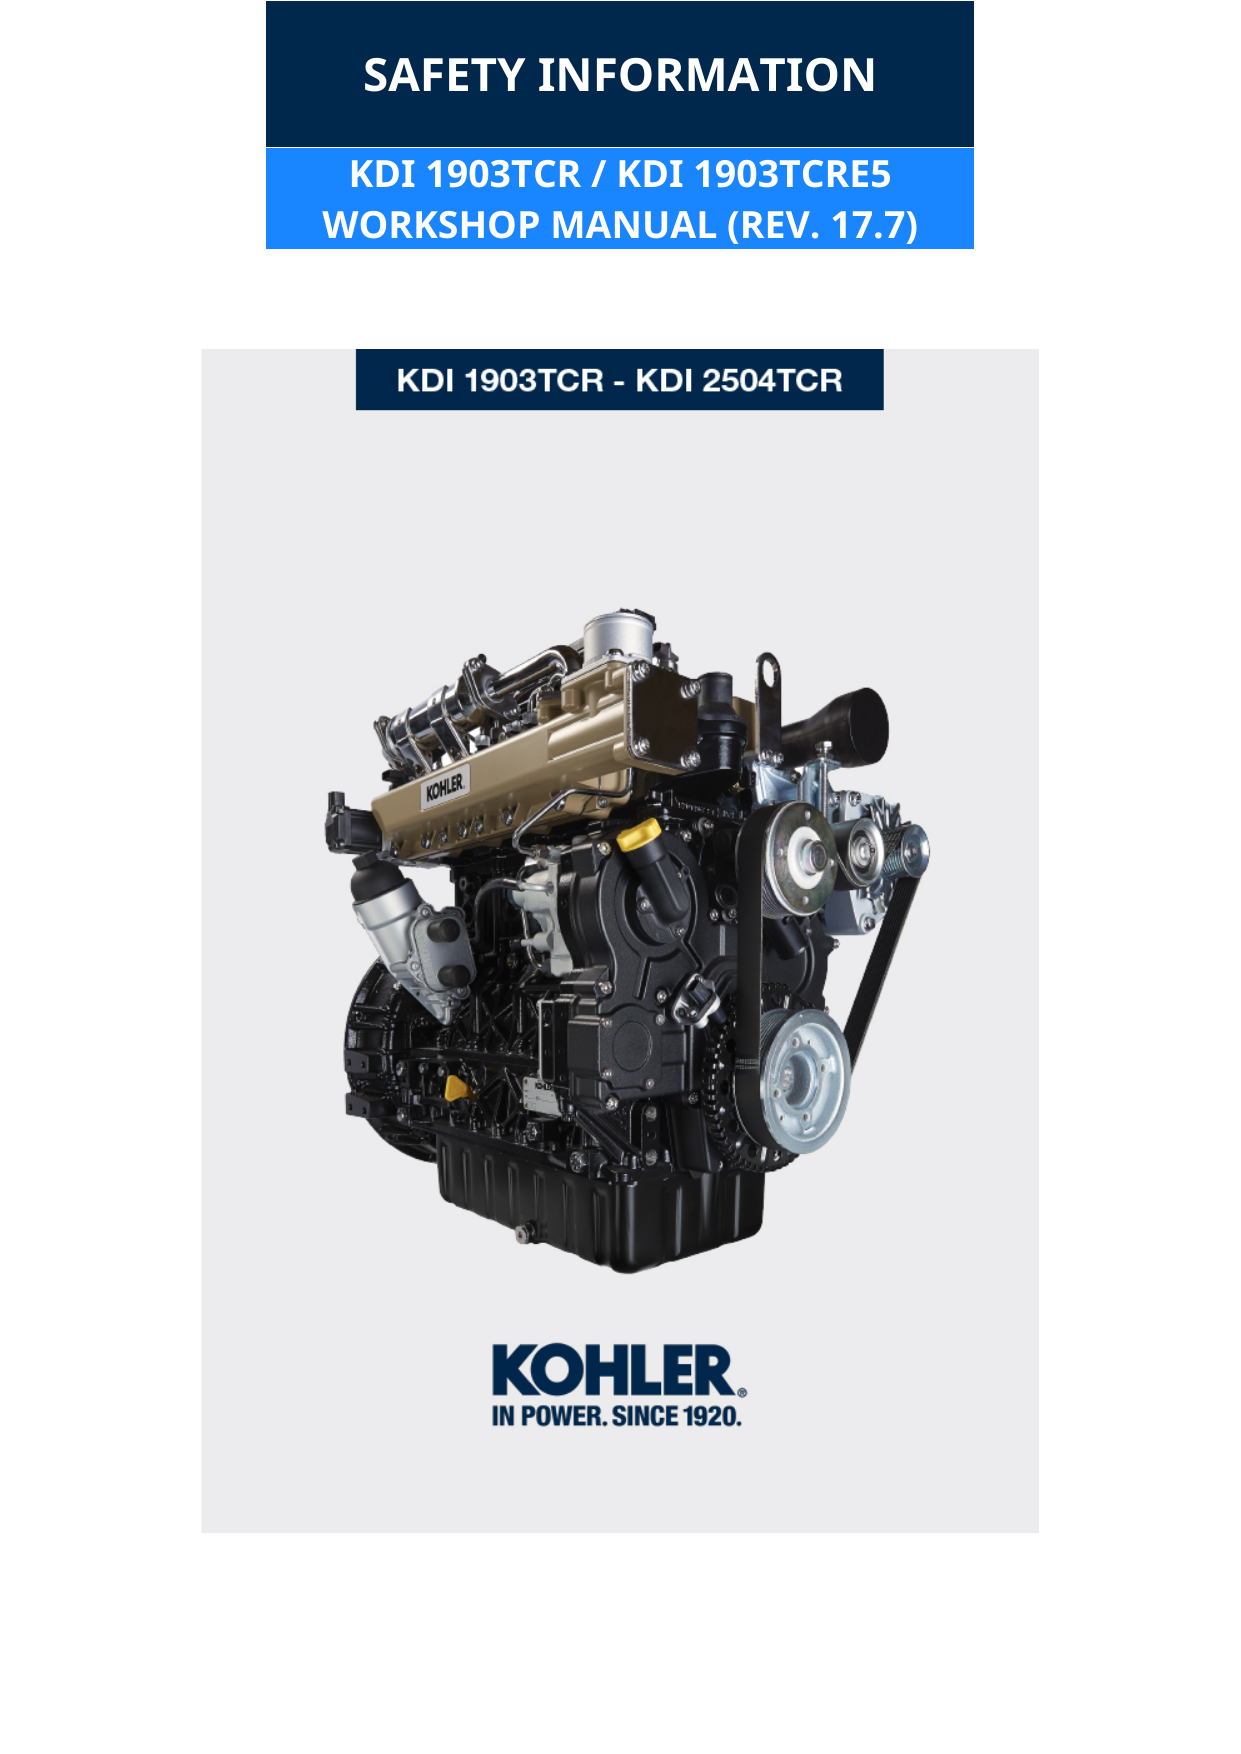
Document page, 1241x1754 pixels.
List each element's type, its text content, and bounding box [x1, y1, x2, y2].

table_header Safety information [266, 1, 974, 147]
table_cell KDI 1903TCR / KDI 1903TCRE5 Workshop manual (Rev. 17.7) [266, 148, 974, 249]
picture [201, 349, 1039, 1533]
